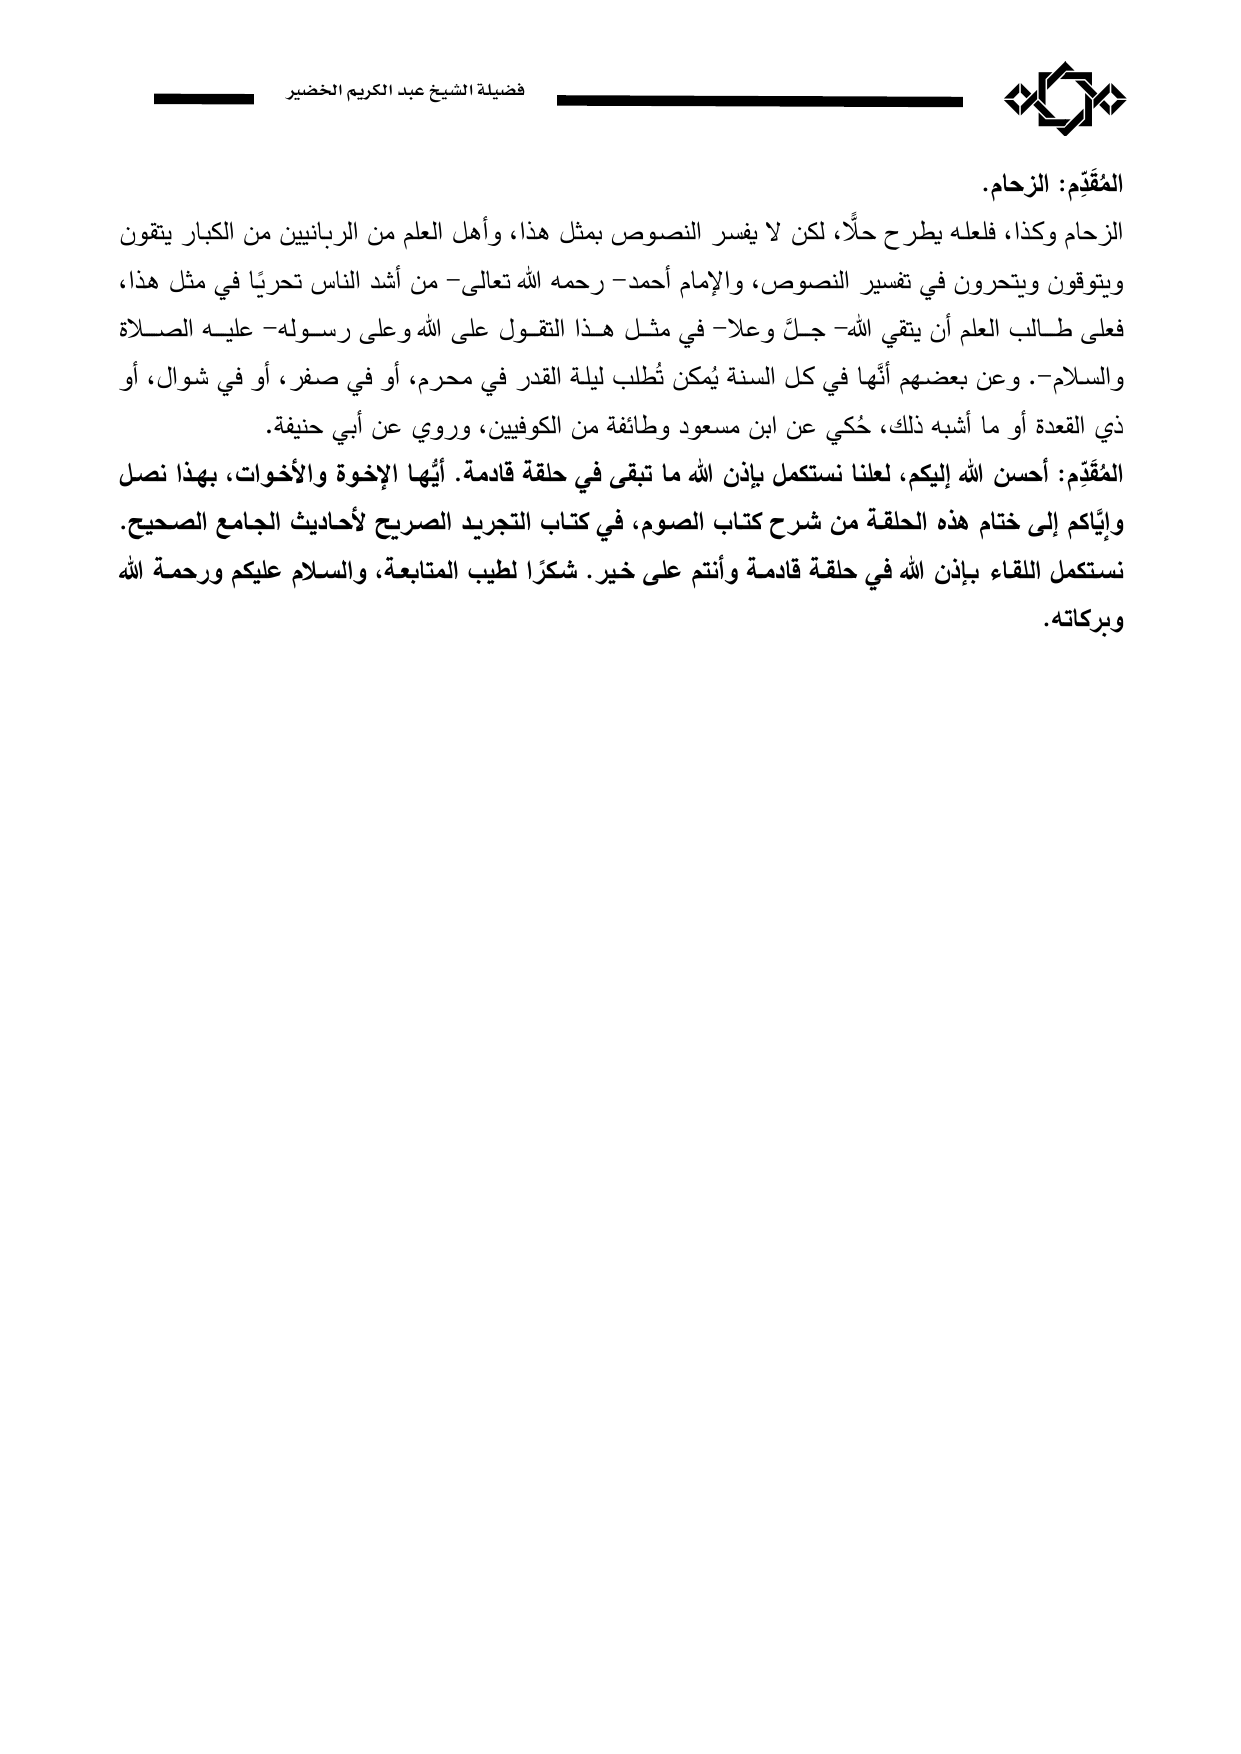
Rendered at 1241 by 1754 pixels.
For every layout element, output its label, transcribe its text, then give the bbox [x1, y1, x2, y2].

text المُقَدِّم: أحسن الله إليكم، لعلنا نستكمل بإذن الله ما تبقى في حلقة قادمة. أيُّها الإخوة والأخوات، بهذا نصل وإيَّاكم إلى ختام هذه الحلقة من شرح كتاب الصوم، في كتاب التجريد الصريح لأحاديث الجامع الصحيح. نستكمل اللقاء بإذن الله في حلقة قادمة وأنتم على خير. شكرًا لطيب المتابعة، والسلام عليكم ورحمة الله وبركاته. [118, 449, 1122, 643]
text المُقَدِّم: الزحام. [118, 159, 1122, 207]
text الزحام وكذا، فلعله يطرح حلًّا، لكن لا يفسر النصوص بمثل هذا، وأهل العلم من الربانيين من الكبار يتقون ويتوقون ويتحرون في تفسير النصوص، والإمام أحمد- رحمه الله تعالى- من أشد الناس تحريًا في مثل هذا، فعلى طالب العلم أن يتقي الله- جلَّ وعلا- في مثل هذا التقول على الله وعلى رسوله- عليه الصلاة والسلام-. وعن بعضهم أنَّها في كل السنة يُمكن تُطلب ليلة القدر في محرم، أو في صفر، أو في شوال، أو ذي القعدة أو ما أشبه ذلك، حُكي عن ابن مسعود وطائفة من الكوفيين، وروي عن أبي حنيفة. [118, 207, 1122, 449]
